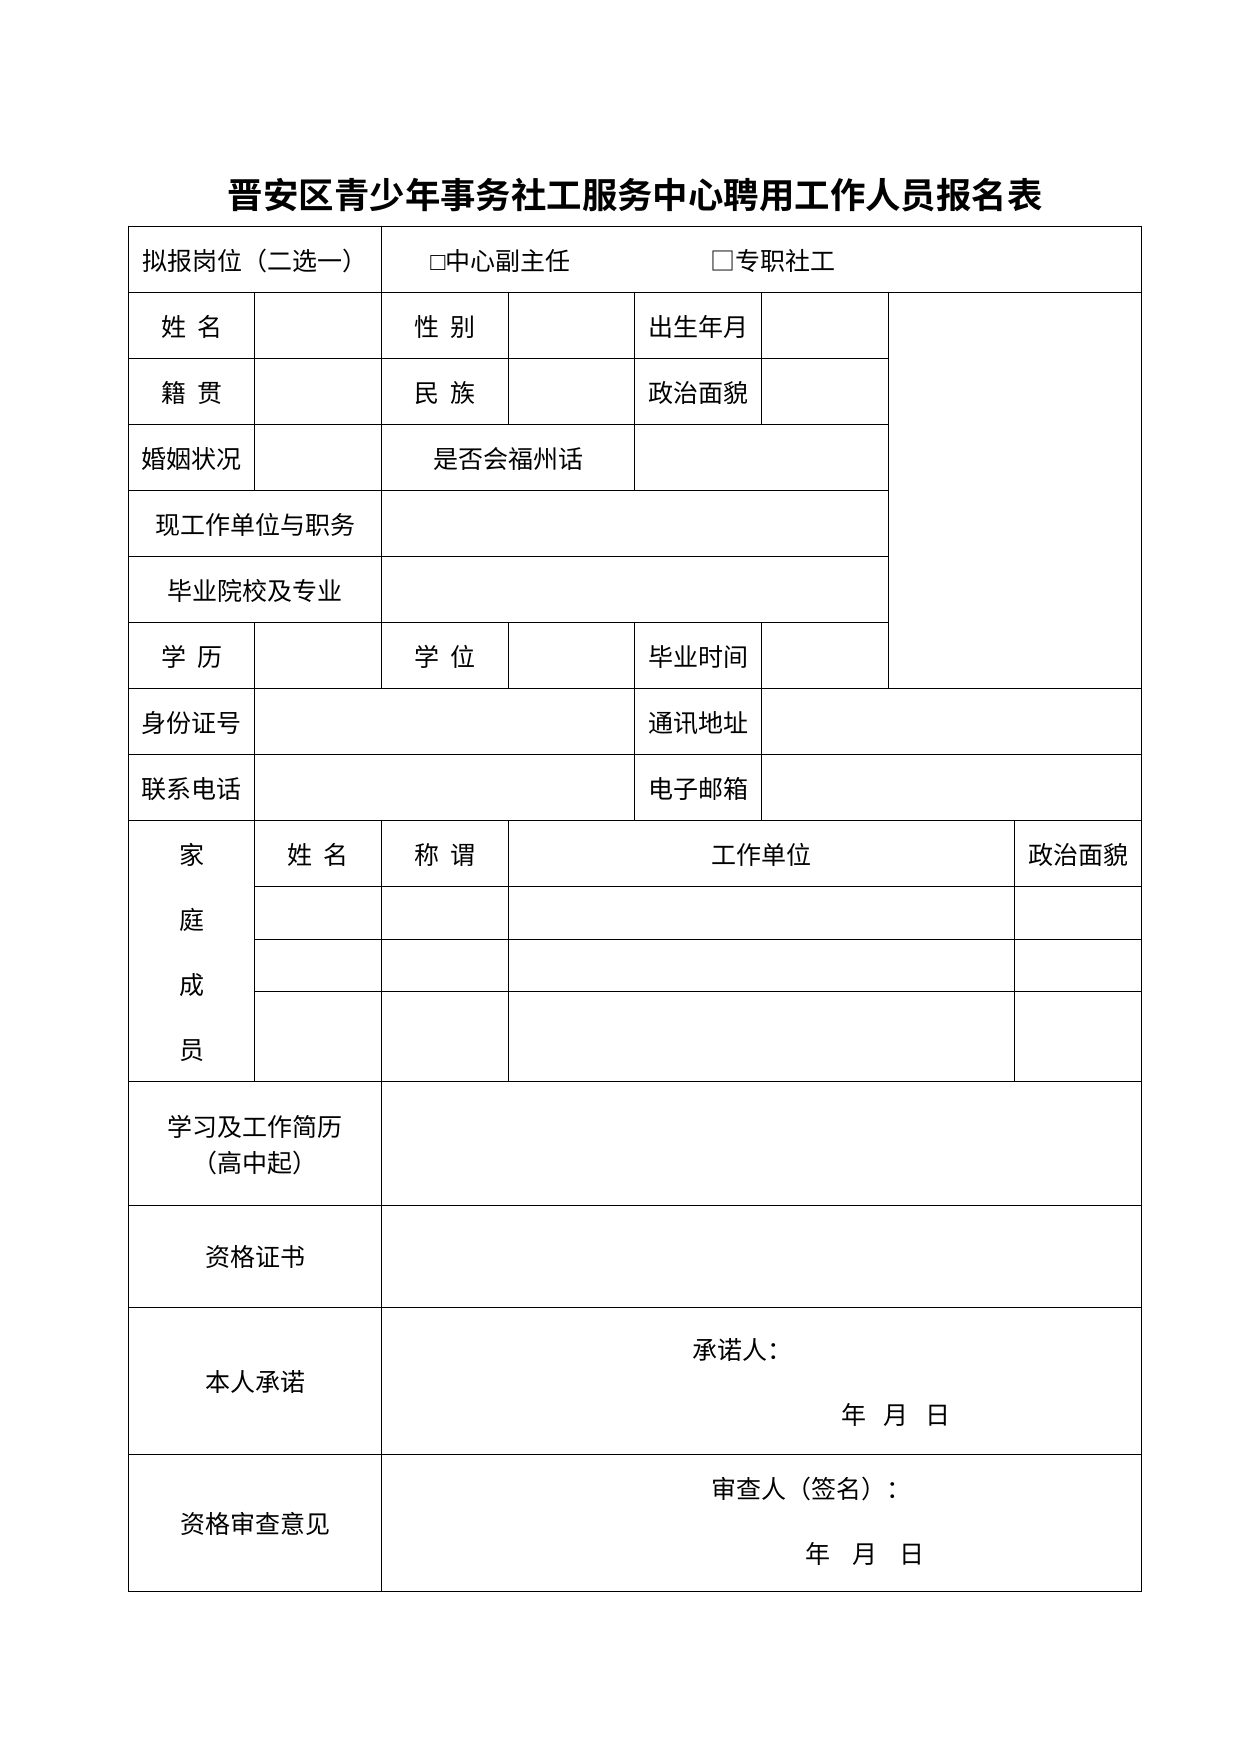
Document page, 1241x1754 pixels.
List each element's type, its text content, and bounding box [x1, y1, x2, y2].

table_cell 工作单位 [509, 821, 1014, 886]
table_cell [762, 755, 1141, 820]
table_cell [382, 940, 508, 991]
table_cell 毕业院校及专业 [129, 557, 381, 622]
table_header □中心副主任 □专职社工 [382, 227, 1141, 292]
table_cell [382, 557, 888, 622]
table_cell 家 庭 成 员 [129, 821, 254, 1081]
table_cell 电子邮箱 [635, 755, 761, 820]
table_cell 政治面貌 [635, 359, 761, 424]
table_cell [889, 293, 1141, 688]
table_cell [509, 887, 1014, 938]
table_cell [509, 359, 634, 424]
table_cell 学 历 [129, 623, 254, 688]
table_cell [255, 293, 381, 358]
table_cell 学 位 [382, 623, 508, 688]
table_cell 通讯地址 [635, 689, 761, 754]
table_cell [255, 755, 634, 820]
table_cell [255, 425, 381, 490]
table_cell [255, 887, 381, 938]
table_header 拟报岗位（二选一） [129, 227, 381, 292]
table_cell 资格审查意见 [129, 1455, 381, 1591]
table_cell [255, 623, 381, 688]
table_cell [382, 887, 508, 938]
table_cell [1015, 887, 1141, 938]
table_cell [762, 623, 888, 688]
table_cell [255, 359, 381, 424]
table_cell 籍 贯 [129, 359, 254, 424]
table_cell [509, 940, 1014, 991]
table_cell [382, 992, 508, 1081]
table_cell 性 别 [382, 293, 508, 358]
table_cell 学习及工作简历 （高中起） [129, 1082, 381, 1204]
table_cell [255, 689, 634, 754]
table_cell 承诺人： 年 月 日 [382, 1308, 1141, 1454]
table_cell [509, 293, 634, 358]
table_cell 姓 名 [255, 821, 381, 886]
table_cell 毕业时间 [635, 623, 761, 688]
table_cell 联系电话 [129, 755, 254, 820]
table_cell 本人承诺 [129, 1308, 381, 1454]
table_cell [509, 992, 1014, 1081]
table_cell [635, 425, 888, 490]
table_cell 是否会福州话 [382, 425, 634, 490]
table_cell 民 族 [382, 359, 508, 424]
table_cell 姓 名 [129, 293, 254, 358]
table_cell [382, 1206, 1141, 1307]
table_cell [382, 491, 888, 556]
table_cell [509, 623, 634, 688]
table_cell 资格证书 [129, 1206, 381, 1307]
table_cell [1015, 992, 1141, 1081]
table_cell [255, 992, 381, 1081]
table_cell 审查人（签名）： 年 月 日 [382, 1455, 1141, 1591]
table_cell [762, 293, 888, 358]
table_cell [255, 940, 381, 991]
table_cell 身份证号 [129, 689, 254, 754]
table_cell [1015, 940, 1141, 991]
table_cell 出生年月 [635, 293, 761, 358]
table_cell 称 谓 [382, 821, 508, 886]
table_cell 婚姻状况 [129, 425, 254, 490]
table_cell [762, 359, 888, 424]
table_cell 政治面貌 [1015, 821, 1141, 886]
table_cell [762, 689, 1141, 754]
text 晋安区青少年事务社工服务中心聘用工作人员报名表 [148, 161, 1122, 226]
table_cell 现工作单位与职务 [129, 491, 381, 556]
table_cell [382, 1082, 1141, 1204]
